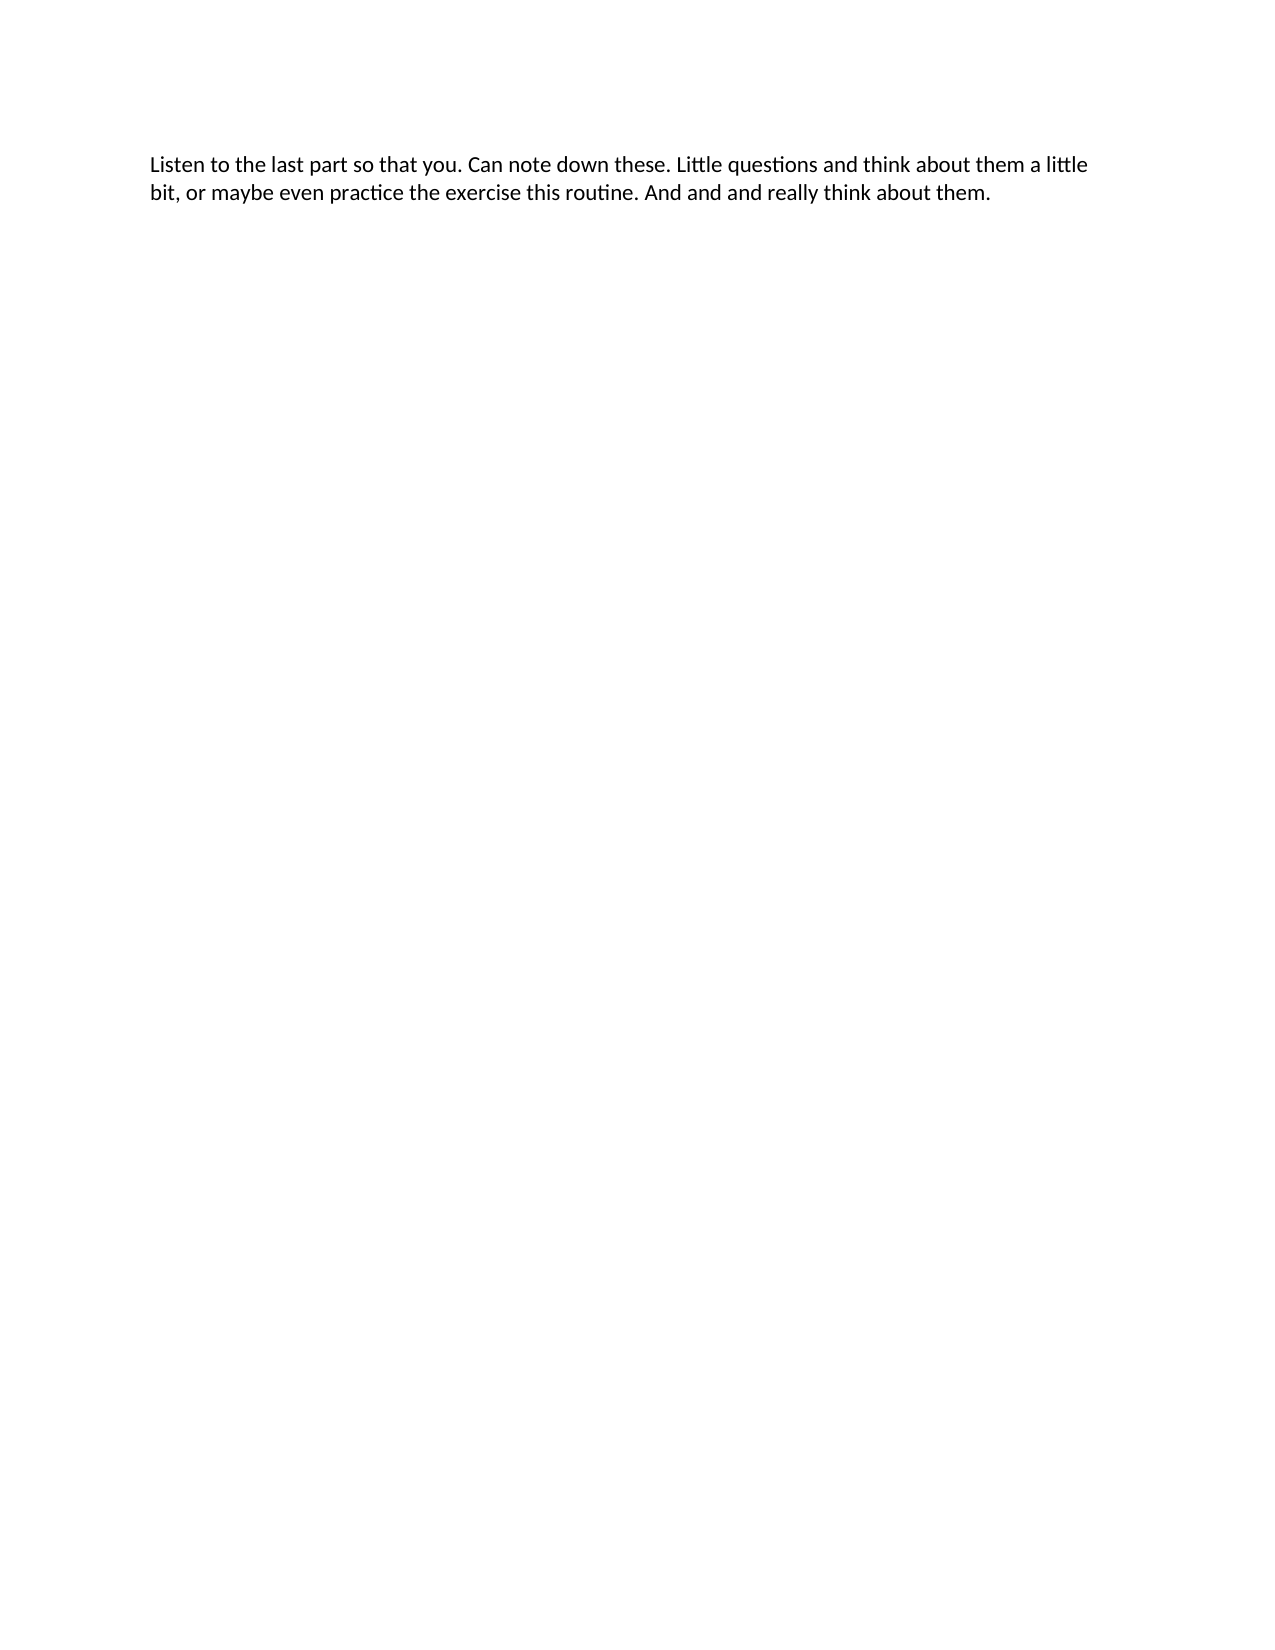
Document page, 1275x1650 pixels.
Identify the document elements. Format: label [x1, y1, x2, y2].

text [150, 150, 1125, 206]
